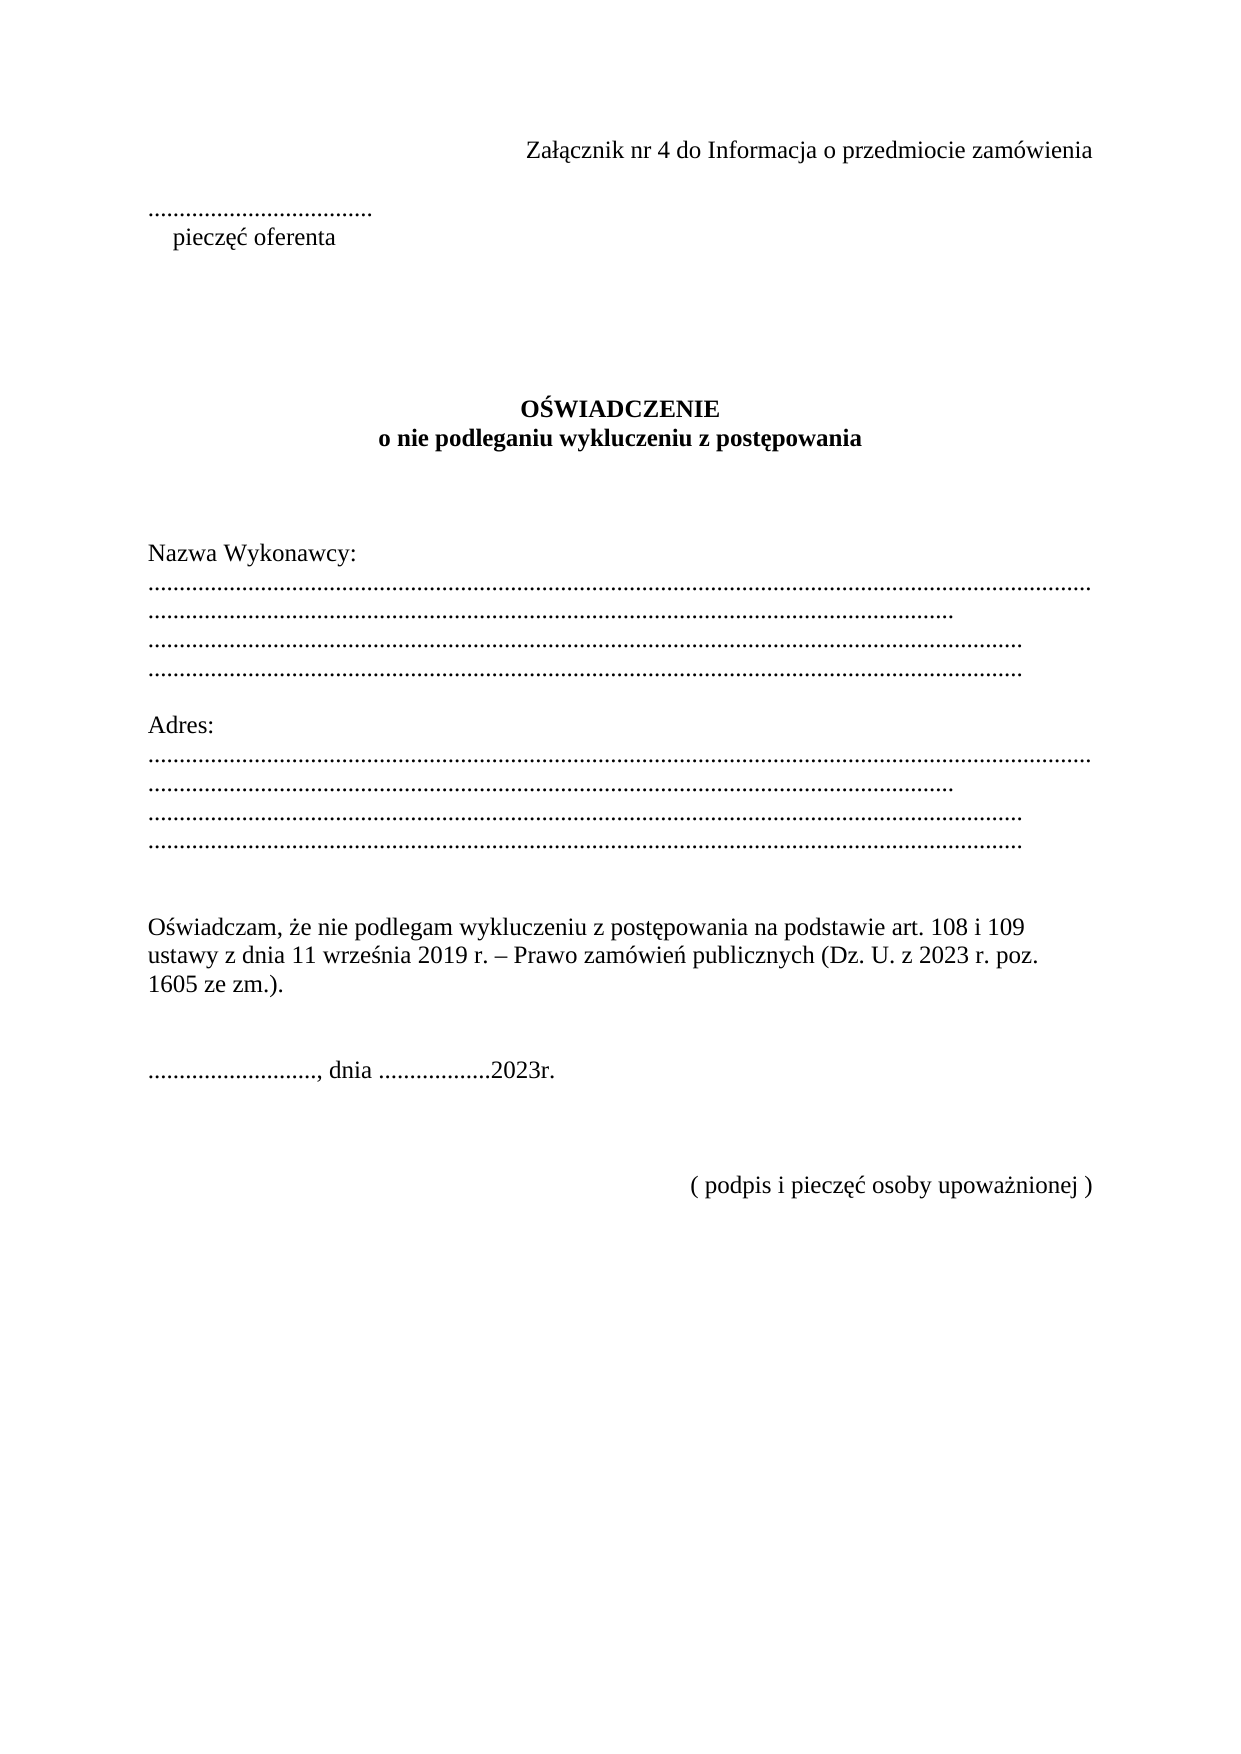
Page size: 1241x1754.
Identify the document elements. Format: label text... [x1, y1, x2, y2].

text ........................................................................................................................................................................................................................................................................................ [148, 739, 1093, 797]
text ............................................................................................................................................ [148, 825, 1093, 854]
text Nazwa Wykonawcy: [148, 538, 1093, 567]
text Adres: [148, 710, 1093, 739]
text Oświadczam, że nie podlegam wykluczeniu z postępowania na podstawie art. 108 i 109 ustawy z dnia 11 września 2019 r. – Prawo zamówień publicznych (Dz. U. z 2023 r. poz. 1605 ze zm.). [148, 912, 1093, 998]
text o nie podleganiu wykluczeniu z postępowania [148, 423, 1093, 452]
text ..........................., dnia ..................2023r. [148, 1055, 1093, 1084]
text ............................................................................................................................................ [148, 624, 1093, 653]
text ........................................................................................................................................................................................................................................................................................ [148, 567, 1093, 624]
text .................................... [148, 193, 1093, 222]
text pieczęć oferenta [148, 222, 1093, 250]
text ( podpis i pieczęć osoby upoważnionej ) [148, 1170, 1093, 1199]
text OŚWIADCZENIE [148, 394, 1093, 423]
text ............................................................................................................................................ [148, 797, 1093, 825]
text ............................................................................................................................................ [148, 653, 1093, 682]
text Załącznik nr 4 do Informacja o przedmiocie zamówienia [148, 135, 1093, 164]
